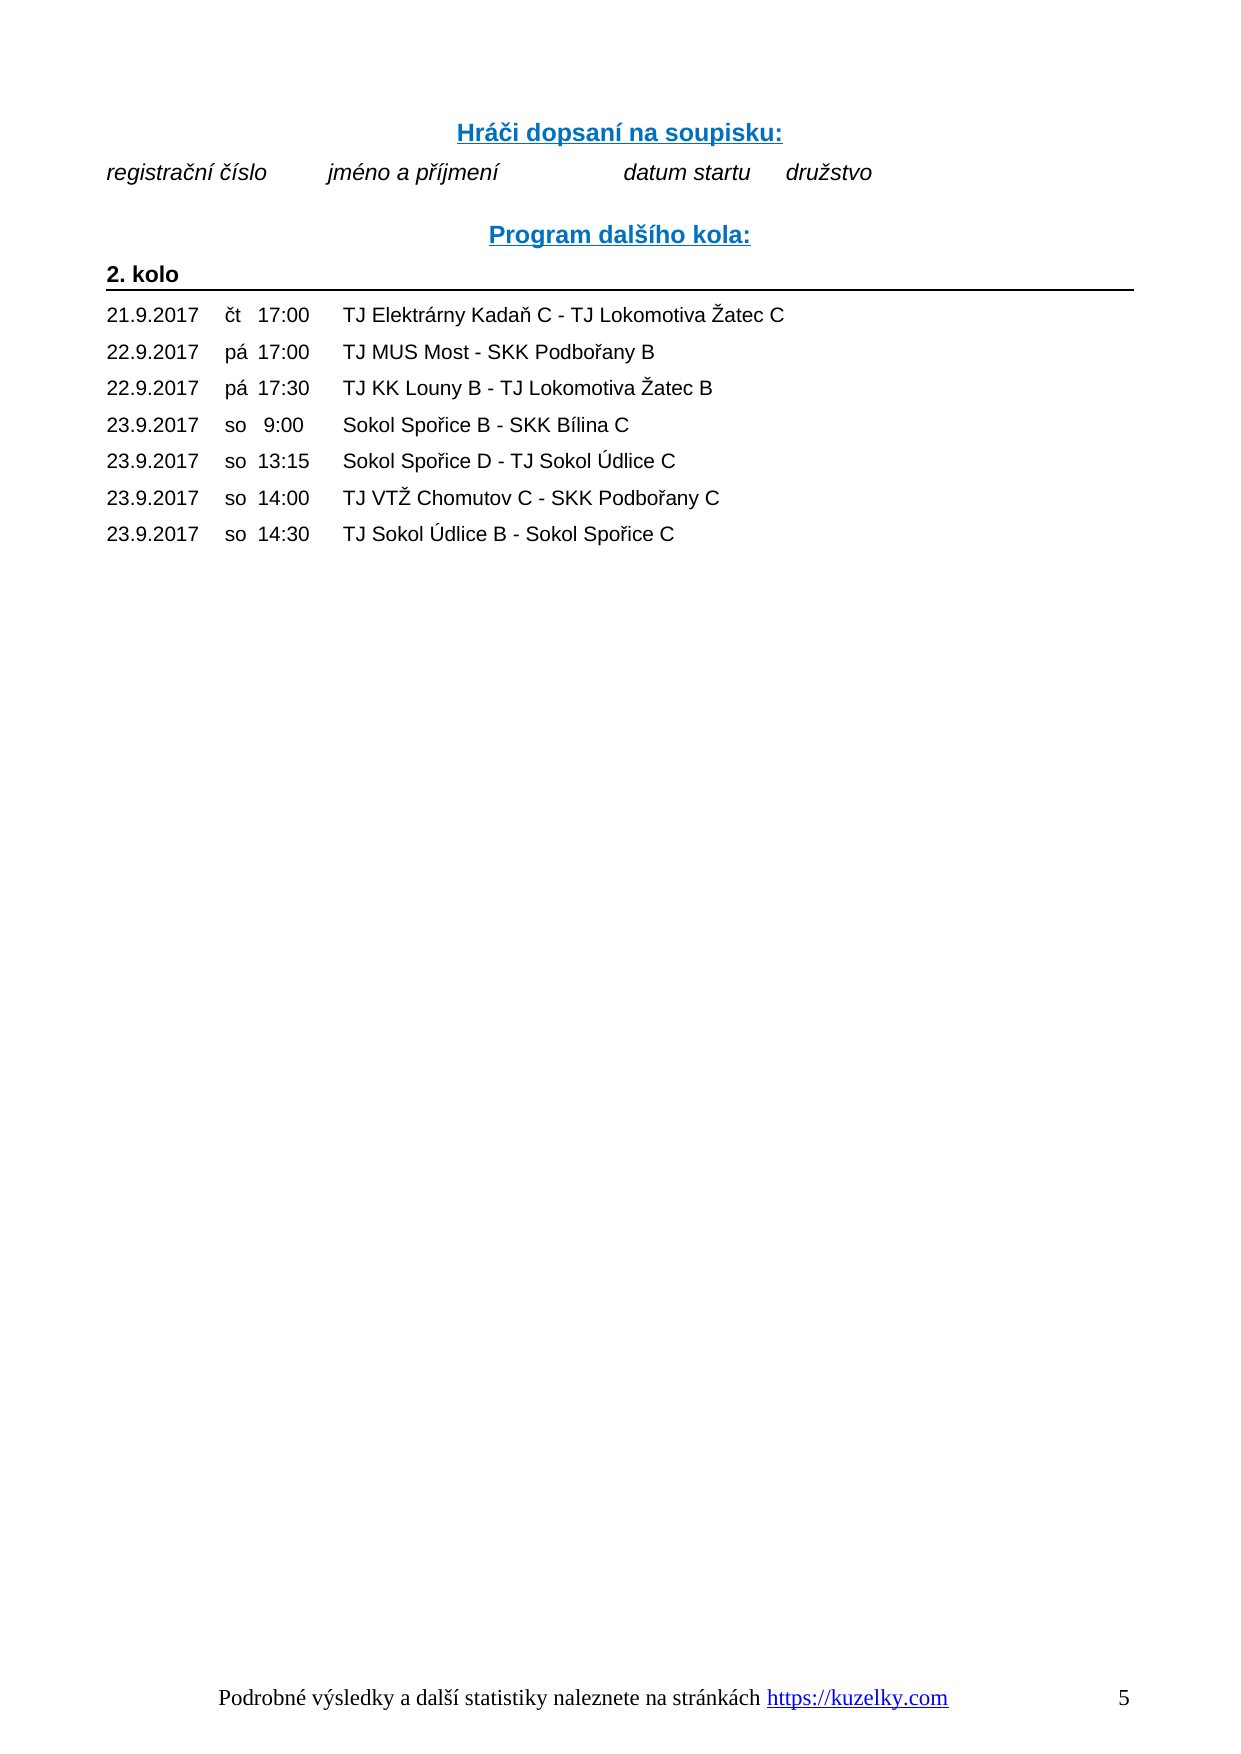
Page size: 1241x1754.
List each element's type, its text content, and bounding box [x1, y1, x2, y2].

text 22.9.2017 pá 17:30 TJ KK Louny B - TJ Lokomotiva Žatec B [106, 376, 1134, 400]
text 22.9.2017 pá 17:00 TJ MUS Most - SKK Podbořany B [106, 339, 1134, 363]
text registrační číslo jméno a příjmení datum startu družstvo [106, 159, 1134, 186]
text Program dalšího kola: [94, 220, 1145, 248]
text 23.9.2017 so 14:00 TJ VTŽ Chomutov C - SKK Podbořany C [106, 485, 1134, 509]
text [94, 118, 1145, 147]
text 23.9.2017 so 13:15 Sokol Spořice D - TJ Sokol Údlice C [106, 449, 1134, 473]
text 23.9.2017 so 14:30 TJ Sokol Údlice B - Sokol Spořice C [106, 522, 1134, 546]
text 2. kolo [106, 261, 1134, 289]
text 23.9.2017 so 9:00 Sokol Spořice B - SKK Bílina C [106, 412, 1134, 436]
text 21.9.2017 čt 17:00 TJ Elektrárny Kadaň C - TJ Lokomotiva Žatec C [106, 303, 1134, 327]
